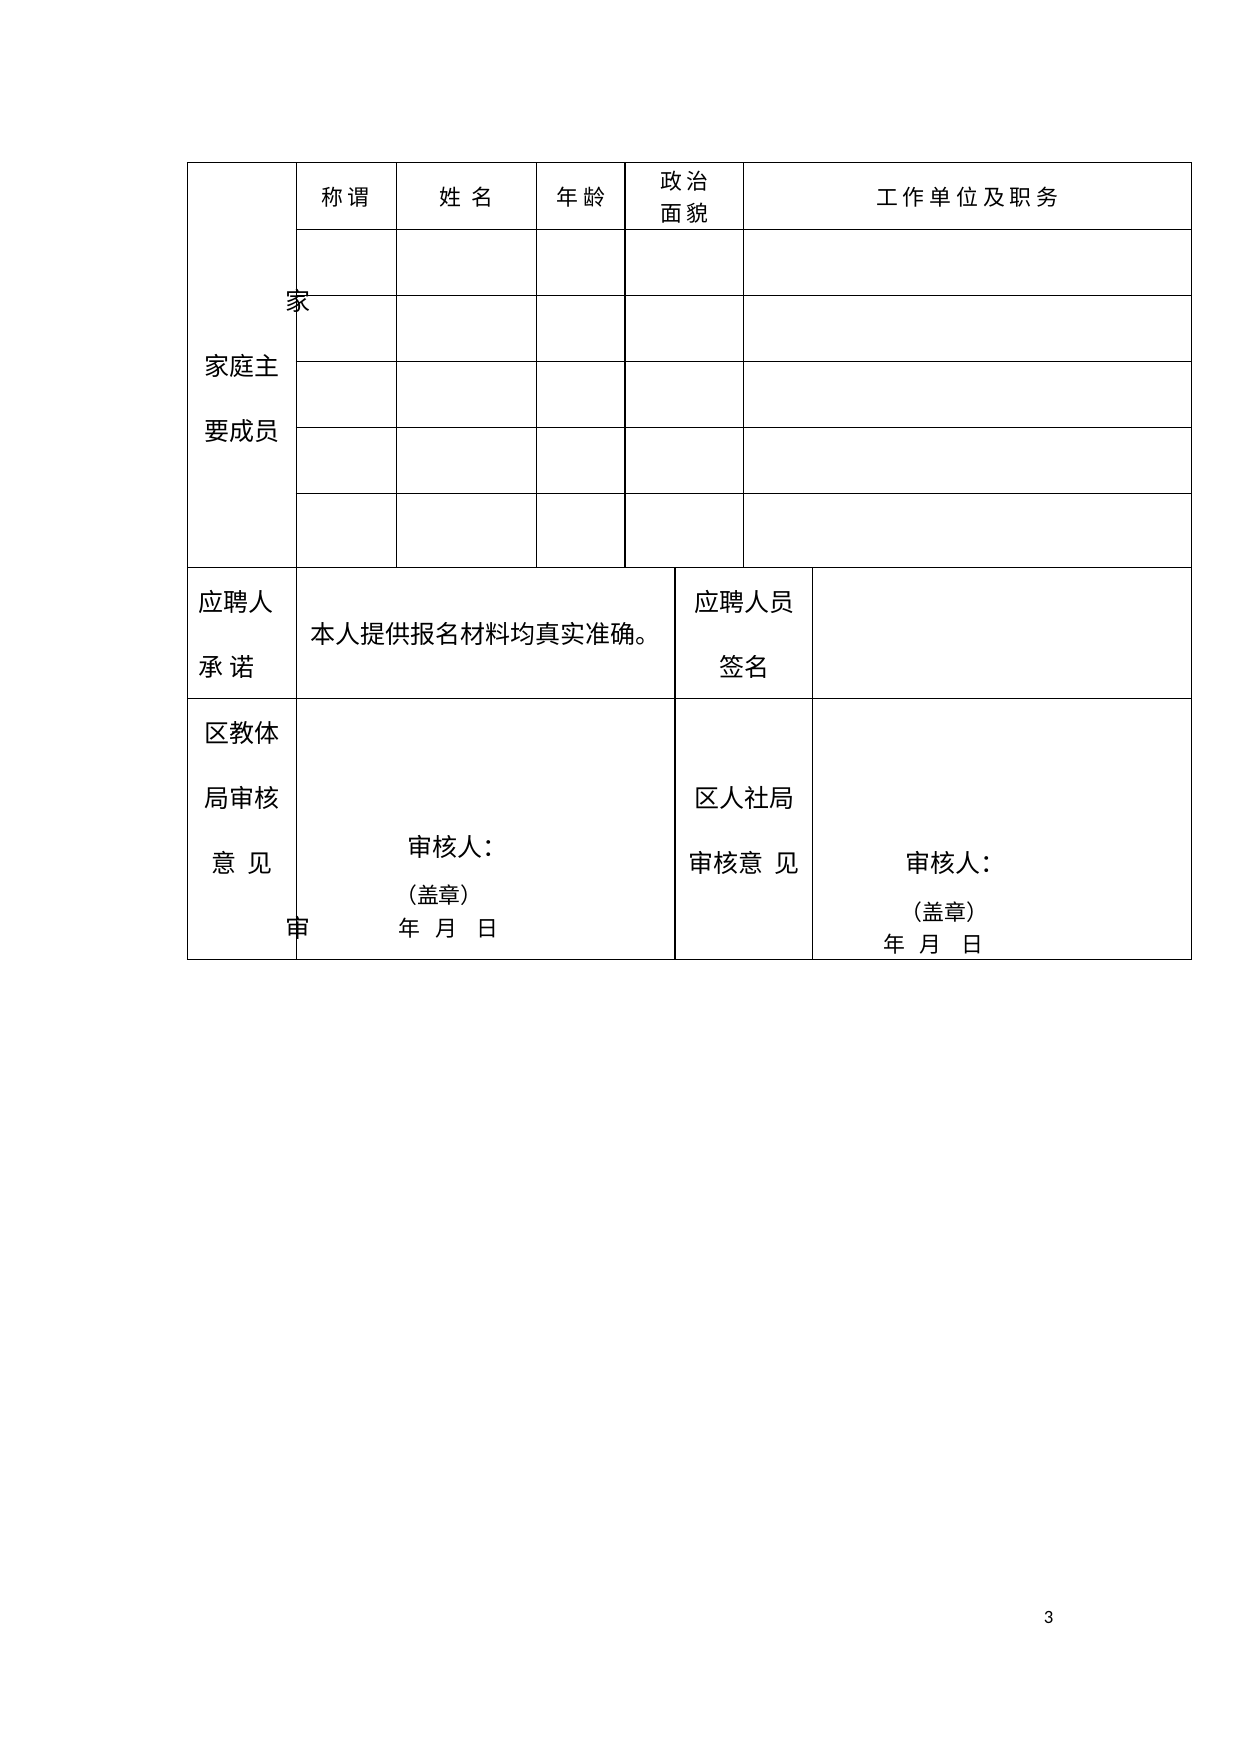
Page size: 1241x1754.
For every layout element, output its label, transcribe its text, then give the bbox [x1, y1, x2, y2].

table_cell [744, 494, 1191, 567]
table_cell [397, 230, 536, 295]
table_cell 区教体局审核意 见 审 [188, 699, 296, 959]
table_cell [744, 296, 1191, 361]
table_cell [537, 428, 624, 493]
table_cell [744, 362, 1191, 427]
table_cell 称 谓 [297, 163, 396, 228]
table_cell [626, 362, 743, 427]
table_cell 审核人： （盖章） 年 月 日 [813, 699, 1191, 959]
table_cell [397, 296, 536, 361]
table_cell [297, 296, 396, 361]
table_cell [297, 494, 396, 567]
table_cell 应聘人员签名 [676, 568, 812, 698]
table_cell 姓 名 [397, 163, 536, 228]
table_cell 工 作 单 位 及 职 务 [744, 163, 1191, 228]
table_cell [537, 230, 624, 295]
table_cell [297, 428, 396, 493]
table_cell [297, 230, 396, 295]
table_cell [626, 296, 743, 361]
table_cell [626, 494, 743, 567]
table_cell 政 治 面 貌 [626, 163, 743, 228]
table_cell [744, 230, 1191, 295]
table_cell 家家庭主要成员 [188, 163, 296, 567]
table_cell [626, 428, 743, 493]
table_cell [297, 362, 396, 427]
table_cell [744, 428, 1191, 493]
table_cell 应聘人 承 诺 [188, 568, 296, 698]
table_cell [537, 296, 624, 361]
table_cell [537, 494, 624, 567]
table_cell [397, 362, 536, 427]
table_cell [537, 362, 624, 427]
table_cell [397, 428, 536, 493]
table_cell [813, 568, 1191, 698]
table_cell 本人提供报名材料均真实准确。 [297, 568, 674, 698]
table_cell 审核人： （盖章） 年 月 日 [297, 699, 674, 959]
table_cell 区人社局审核意 见 [676, 699, 812, 959]
table_cell 年 龄 [537, 163, 624, 228]
table_cell [397, 494, 536, 567]
table_cell [626, 230, 743, 295]
